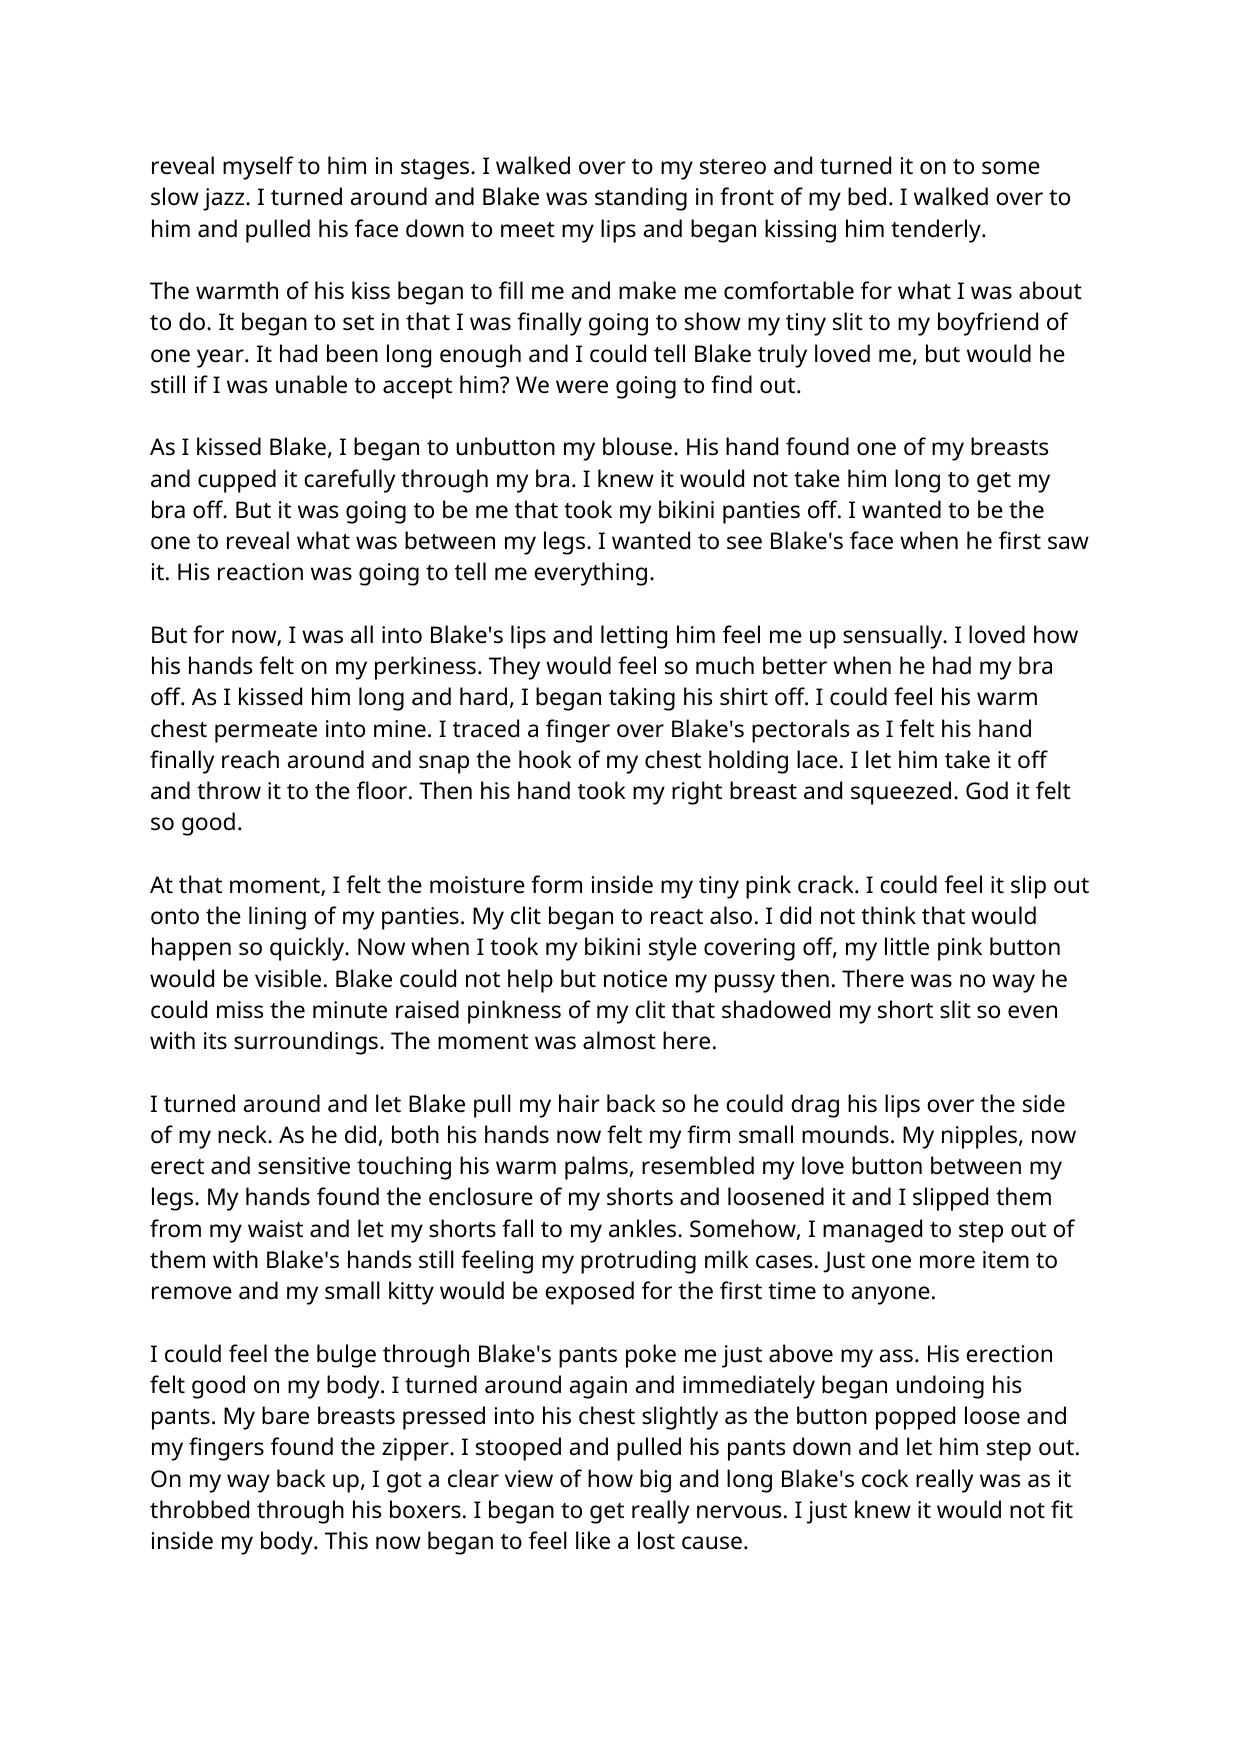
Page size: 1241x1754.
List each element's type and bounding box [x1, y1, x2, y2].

text [150, 150, 1090, 1587]
